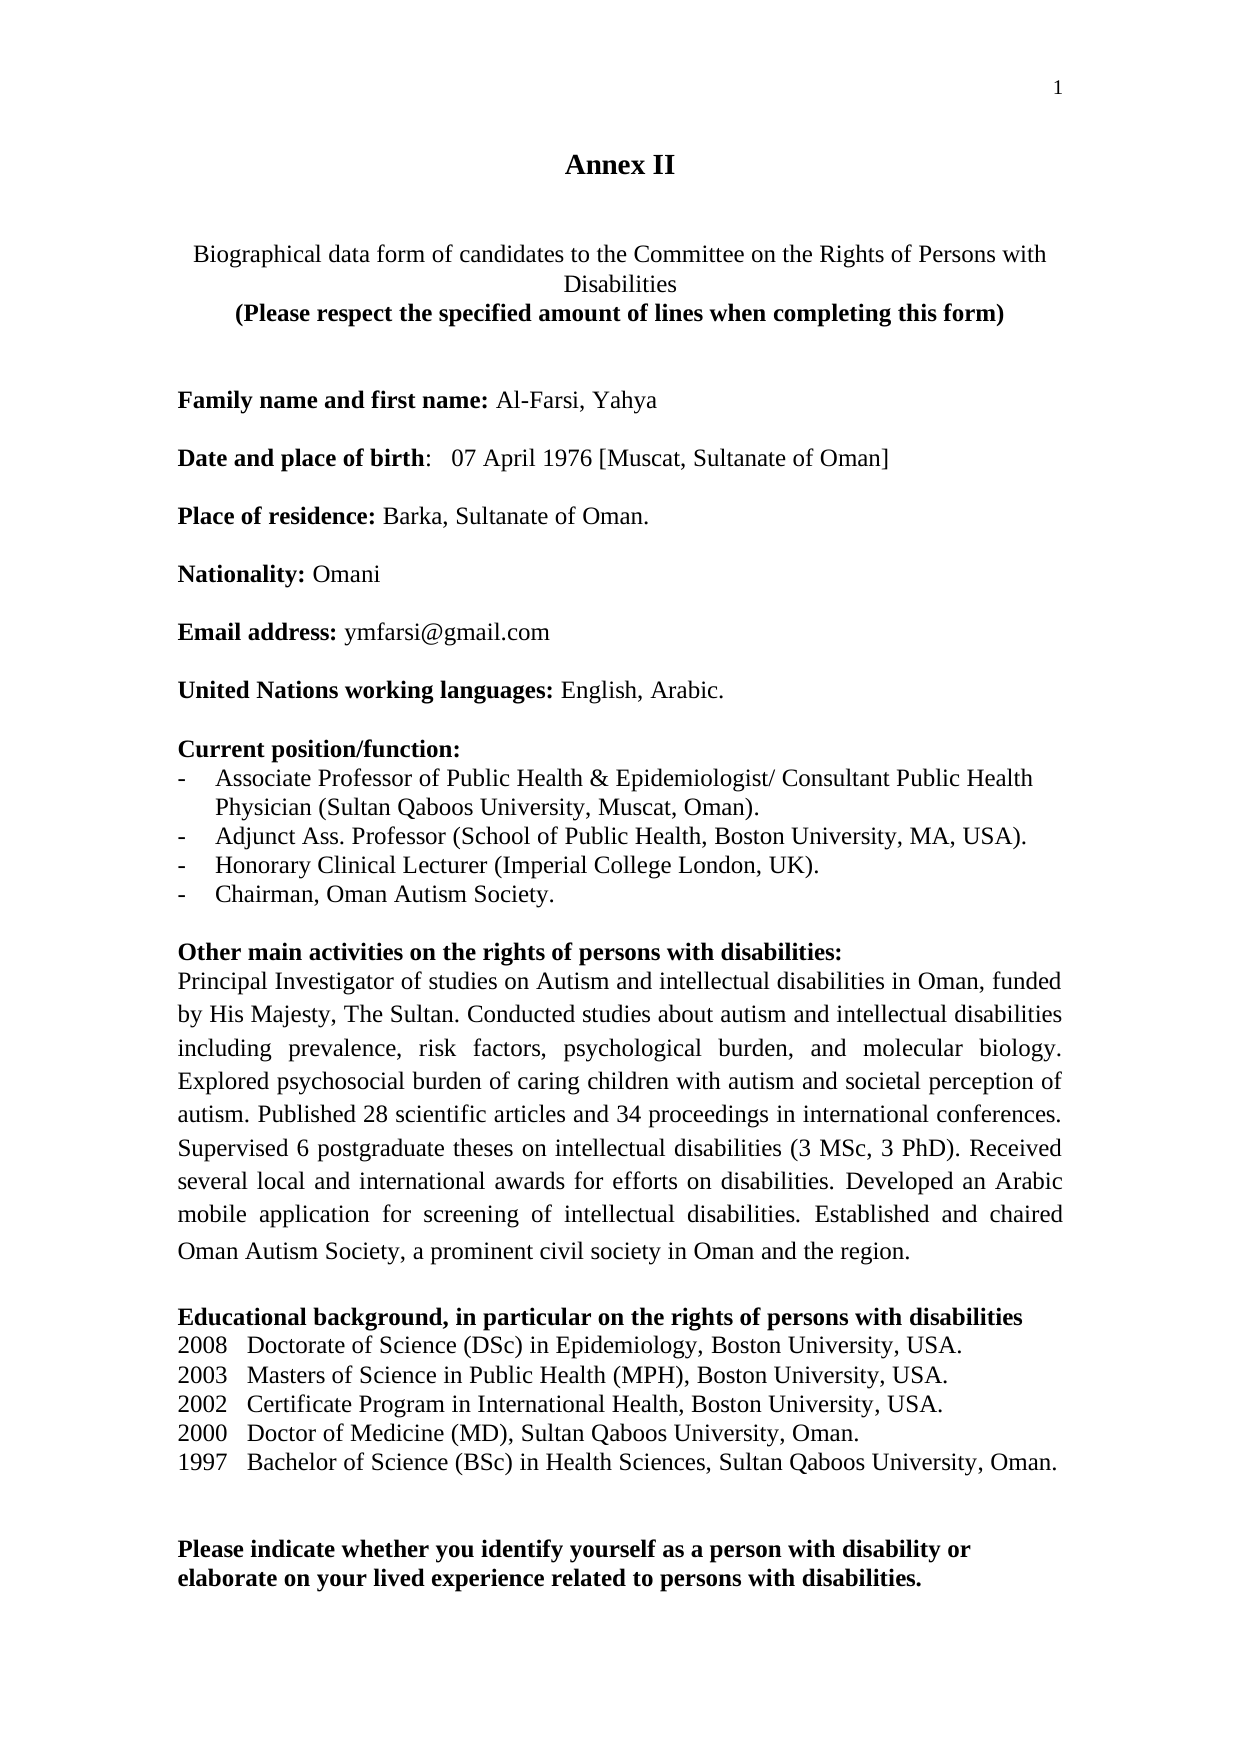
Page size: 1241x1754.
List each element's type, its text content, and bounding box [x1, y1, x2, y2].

text Nationality: Omani [177, 559, 1063, 588]
text Date and place of birth: 07 April 1976 [Muscat, Sultanate of Oman] [177, 443, 1063, 472]
text 2008 Doctorate of Science (DSc) in Epidemiology, Boston University, USA. [177, 1330, 1063, 1359]
text Email address: ymfarsi@gmail.com [177, 617, 1063, 646]
text 2003 Masters of Science in Public Health (MPH), Boston University, USA. [177, 1359, 1063, 1388]
list Adjunct Ass. Professor (School of Public Health, Boston University, MA, USA). [177, 821, 1063, 850]
text Place of residence: Barka, Sultanate of Oman. [177, 501, 1063, 530]
text Family name and first name: Al-Farsi, Yahya [177, 385, 1063, 414]
text 2002 Certificate Program in International Health, Boston University, USA. [177, 1388, 1063, 1418]
text Other main activities on the rights of persons with disabilities: [177, 937, 1063, 966]
list Honorary Clinical Lecturer (Imperial College London, UK). [177, 850, 1063, 879]
list Associate Professor of Public Health & Epidemiologist/ Consultant Public Health Physician (Sultan Qaboos University, Muscat, Oman). [177, 762, 1063, 821]
text United Nations working languages: English, Arabic. [177, 675, 1063, 704]
text Annex II [177, 148, 1063, 181]
list Chairman, Oman Autism Society. [177, 879, 1063, 908]
text 2000 Doctor of Medicine (MD), Sultan Qaboos University, Oman. [177, 1418, 1063, 1447]
text (Please respect the specified amount of lines when completing this form) [177, 297, 1063, 327]
text Current position/function: [177, 733, 1063, 762]
list Principal Investigator of studies on Autism and intellectual disabilities in Oman, funded by His Majesty, The Sultan. Conducted studies about autism and intellectual disabilities including prevalence, risk factors, psychological burden, and molecular biology. Explored psychosocial burden of caring children with autism and societal perception of autism. Published 28 scientific articles and 34 proceedings in international conferences. Supervised 6 postgraduate theses on intellectual disabilities (3 MSc, 3 PhD). Received several local and international awards for efforts on disabilities. Developed an Arabic mobile application for screening of intellectual disabilities. Established and chaired Oman Autism Society, a prominent civil society in Oman and the region. [177, 966, 1063, 1267]
text Please indicate whether you identify yourself as a person with disability or elaborate on your lived experience related to persons with disabilities. [177, 1534, 1063, 1592]
text 1997 Bachelor of Science (BSc) in Health Sciences, Sultan Qaboos University, Oman. [177, 1447, 1063, 1505]
text Educational background, in particular on the rights of persons with disabilities [177, 1301, 1063, 1330]
text Biographical data form of candidates to the Committee on the Rights of Persons with Disabilities [177, 239, 1063, 297]
